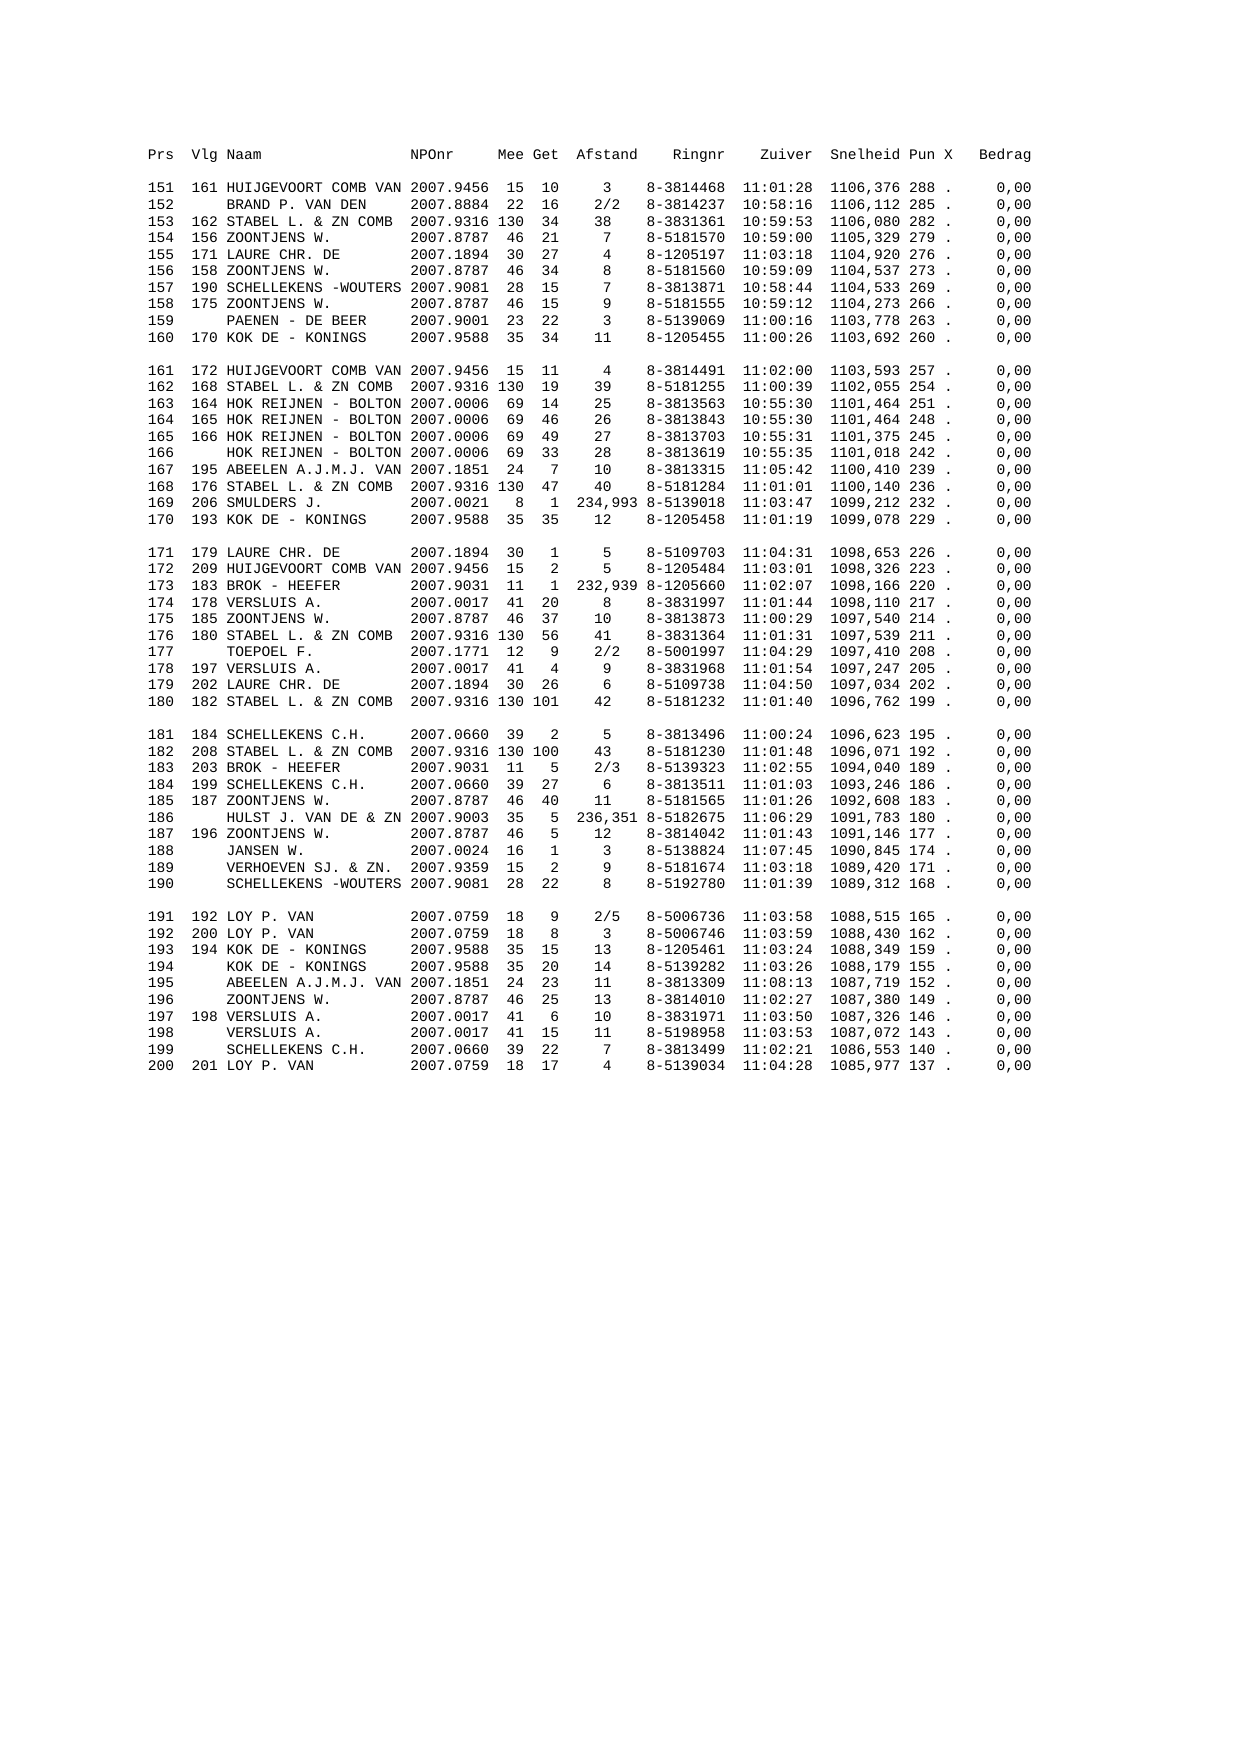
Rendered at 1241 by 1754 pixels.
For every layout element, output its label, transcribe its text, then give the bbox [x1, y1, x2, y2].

text 200 201 LOY P. VAN 2007.0759 18 17 4 8-5139034 11:04:28 1085,977 137 . 0,00 [139, 1058, 1101, 1075]
text 172 209 HUIJGEVOORT COMB VAN 2007.9456 15 2 5 8-1205484 11:03:01 1098,326 223 . 0,00 [139, 562, 1101, 578]
text 177 TOEPOEL F. 2007.1771 12 9 2/2 8-5001997 11:04:29 1097,410 208 . 0,00 [139, 644, 1101, 661]
text 187 196 ZOONTJENS W. 2007.8787 46 5 12 8-3814042 11:01:43 1091,146 177 . 0,00 [139, 827, 1101, 843]
text 182 208 STABEL L. & ZN COMB 2007.9316 130 100 43 8-5181230 11:01:48 1096,071 192 . 0,00 [139, 744, 1101, 760]
text 151 161 HUIJGEVOORT COMB VAN 2007.9456 15 10 3 8-3814468 11:01:28 1106,376 288 . 0,00 [139, 181, 1101, 197]
text 183 203 BROK - HEEFER 2007.9031 11 5 2/3 8-5139323 11:02:55 1094,040 189 . 0,00 [139, 760, 1101, 777]
text 154 156 ZOONTJENS W. 2007.8787 46 21 7 8-5181570 10:59:00 1105,329 279 . 0,00 [139, 230, 1101, 247]
text 164 165 HOK REIJNEN - BOLTON 2007.0006 69 46 26 8-3813843 10:55:30 1101,464 248 . 0,00 [139, 413, 1101, 429]
text 185 187 ZOONTJENS W. 2007.8787 46 40 11 8-5181565 11:01:26 1092,608 183 . 0,00 [139, 793, 1101, 810]
text 192 200 LOY P. VAN 2007.0759 18 8 3 8-5006746 11:03:59 1088,430 162 . 0,00 [139, 926, 1101, 943]
text 156 158 ZOONTJENS W. 2007.8787 46 34 8 8-5181560 10:59:09 1104,537 273 . 0,00 [139, 263, 1101, 280]
text 160 170 KOK DE - KONINGS 2007.9588 35 34 11 8-1205455 11:00:26 1103,692 260 . 0,00 [139, 330, 1101, 346]
text 186 HULST J. VAN DE & ZN 2007.9003 35 5 236,351 8-5182675 11:06:29 1091,783 180 . 0,00 [139, 810, 1101, 827]
text 195 ABEELEN A.J.M.J. VAN 2007.1851 24 23 11 8-3813309 11:08:13 1087,719 152 . 0,00 [139, 976, 1101, 992]
text 169 206 SMULDERS J. 2007.0021 8 1 234,993 8-5139018 11:03:47 1099,212 232 . 0,00 [139, 495, 1101, 512]
text 165 166 HOK REIJNEN - BOLTON 2007.0006 69 49 27 8-3813703 10:55:31 1101,375 245 . 0,00 [139, 429, 1101, 446]
text 167 195 ABEELEN A.J.M.J. VAN 2007.1851 24 7 10 8-3813315 11:05:42 1100,410 239 . 0,00 [139, 462, 1101, 479]
text 198 VERSLUIS A. 2007.0017 41 15 11 8-5198958 11:03:53 1087,072 143 . 0,00 [139, 1025, 1101, 1042]
text 152 BRAND P. VAN DEN 2007.8884 22 16 2/2 8-3814237 10:58:16 1106,112 285 . 0,00 [139, 197, 1101, 214]
text 153 162 STABEL L. & ZN COMB 2007.9316 130 34 38 8-3831361 10:59:53 1106,080 282 . 0,00 [139, 214, 1101, 230]
text 174 178 VERSLUIS A. 2007.0017 41 20 8 8-3831997 11:01:44 1098,110 217 . 0,00 [139, 595, 1101, 611]
text 168 176 STABEL L. & ZN COMB 2007.9316 130 47 40 8-5181284 11:01:01 1100,140 236 . 0,00 [139, 479, 1101, 495]
text 178 197 VERSLUIS A. 2007.0017 41 4 9 8-3831968 11:01:54 1097,247 205 . 0,00 [139, 661, 1101, 678]
text 163 164 HOK REIJNEN - BOLTON 2007.0006 69 14 25 8-3813563 10:55:30 1101,464 251 . 0,00 [139, 396, 1101, 413]
text 181 184 SCHELLEKENS C.H. 2007.0660 39 2 5 8-3813496 11:00:24 1096,623 195 . 0,00 [139, 727, 1101, 744]
text 170 193 KOK DE - KONINGS 2007.9588 35 35 12 8-1205458 11:01:19 1099,078 229 . 0,00 [139, 512, 1101, 528]
text 161 172 HUIJGEVOORT COMB VAN 2007.9456 15 11 4 8-3814491 11:02:00 1103,593 257 . 0,00 [139, 363, 1101, 379]
text 197 198 VERSLUIS A. 2007.0017 41 6 10 8-3831971 11:03:50 1087,326 146 . 0,00 [139, 1009, 1101, 1025]
text 175 185 ZOONTJENS W. 2007.8787 46 37 10 8-3813873 11:00:29 1097,540 214 . 0,00 [139, 611, 1101, 628]
text 162 168 STABEL L. & ZN COMB 2007.9316 130 19 39 8-5181255 11:00:39 1102,055 254 . 0,00 [139, 379, 1101, 396]
text 193 194 KOK DE - KONINGS 2007.9588 35 15 13 8-1205461 11:03:24 1088,349 159 . 0,00 [139, 943, 1101, 959]
text 166 HOK REIJNEN - BOLTON 2007.0006 69 33 28 8-3813619 10:55:35 1101,018 242 . 0,00 [139, 446, 1101, 462]
text 190 SCHELLEKENS -WOUTERS 2007.9081 28 22 8 8-5192780 11:01:39 1089,312 168 . 0,00 [139, 876, 1101, 893]
text 157 190 SCHELLEKENS -WOUTERS 2007.9081 28 15 7 8-3813871 10:58:44 1104,533 269 . 0,00 [139, 280, 1101, 297]
text Prs Vlg Naam NPOnr Mee Get Afstand Ringnr Zuiver Snelheid Pun X Bedrag [139, 148, 1101, 164]
text 180 182 STABEL L. & ZN COMB 2007.9316 130 101 42 8-5181232 11:01:40 1096,762 199 . 0,00 [139, 694, 1101, 711]
text 179 202 LAURE CHR. DE 2007.1894 30 26 6 8-5109738 11:04:50 1097,034 202 . 0,00 [139, 678, 1101, 694]
text 171 179 LAURE CHR. DE 2007.1894 30 1 5 8-5109703 11:04:31 1098,653 226 . 0,00 [139, 545, 1101, 562]
text 188 JANSEN W. 2007.0024 16 1 3 8-5138824 11:07:45 1090,845 174 . 0,00 [139, 843, 1101, 860]
text 184 199 SCHELLEKENS C.H. 2007.0660 39 27 6 8-3813511 11:01:03 1093,246 186 . 0,00 [139, 777, 1101, 793]
text 194 KOK DE - KONINGS 2007.9588 35 20 14 8-5139282 11:03:26 1088,179 155 . 0,00 [139, 959, 1101, 976]
text 199 SCHELLEKENS C.H. 2007.0660 39 22 7 8-3813499 11:02:21 1086,553 140 . 0,00 [139, 1042, 1101, 1058]
text 189 VERHOEVEN SJ. & ZN. 2007.9359 15 2 9 8-5181674 11:03:18 1089,420 171 . 0,00 [139, 860, 1101, 876]
text 196 ZOONTJENS W. 2007.8787 46 25 13 8-3814010 11:02:27 1087,380 149 . 0,00 [139, 992, 1101, 1009]
text 158 175 ZOONTJENS W. 2007.8787 46 15 9 8-5181555 10:59:12 1104,273 266 . 0,00 [139, 297, 1101, 313]
text 176 180 STABEL L. & ZN COMB 2007.9316 130 56 41 8-3831364 11:01:31 1097,539 211 . 0,00 [139, 628, 1101, 644]
text 173 183 BROK - HEEFER 2007.9031 11 1 232,939 8-1205660 11:02:07 1098,166 220 . 0,00 [139, 578, 1101, 595]
text 159 PAENEN - DE BEER 2007.9001 23 22 3 8-5139069 11:00:16 1103,778 263 . 0,00 [139, 313, 1101, 330]
text 191 192 LOY P. VAN 2007.0759 18 9 2/5 8-5006736 11:03:58 1088,515 165 . 0,00 [139, 909, 1101, 926]
text 155 171 LAURE CHR. DE 2007.1894 30 27 4 8-1205197 11:03:18 1104,920 276 . 0,00 [139, 247, 1101, 263]
